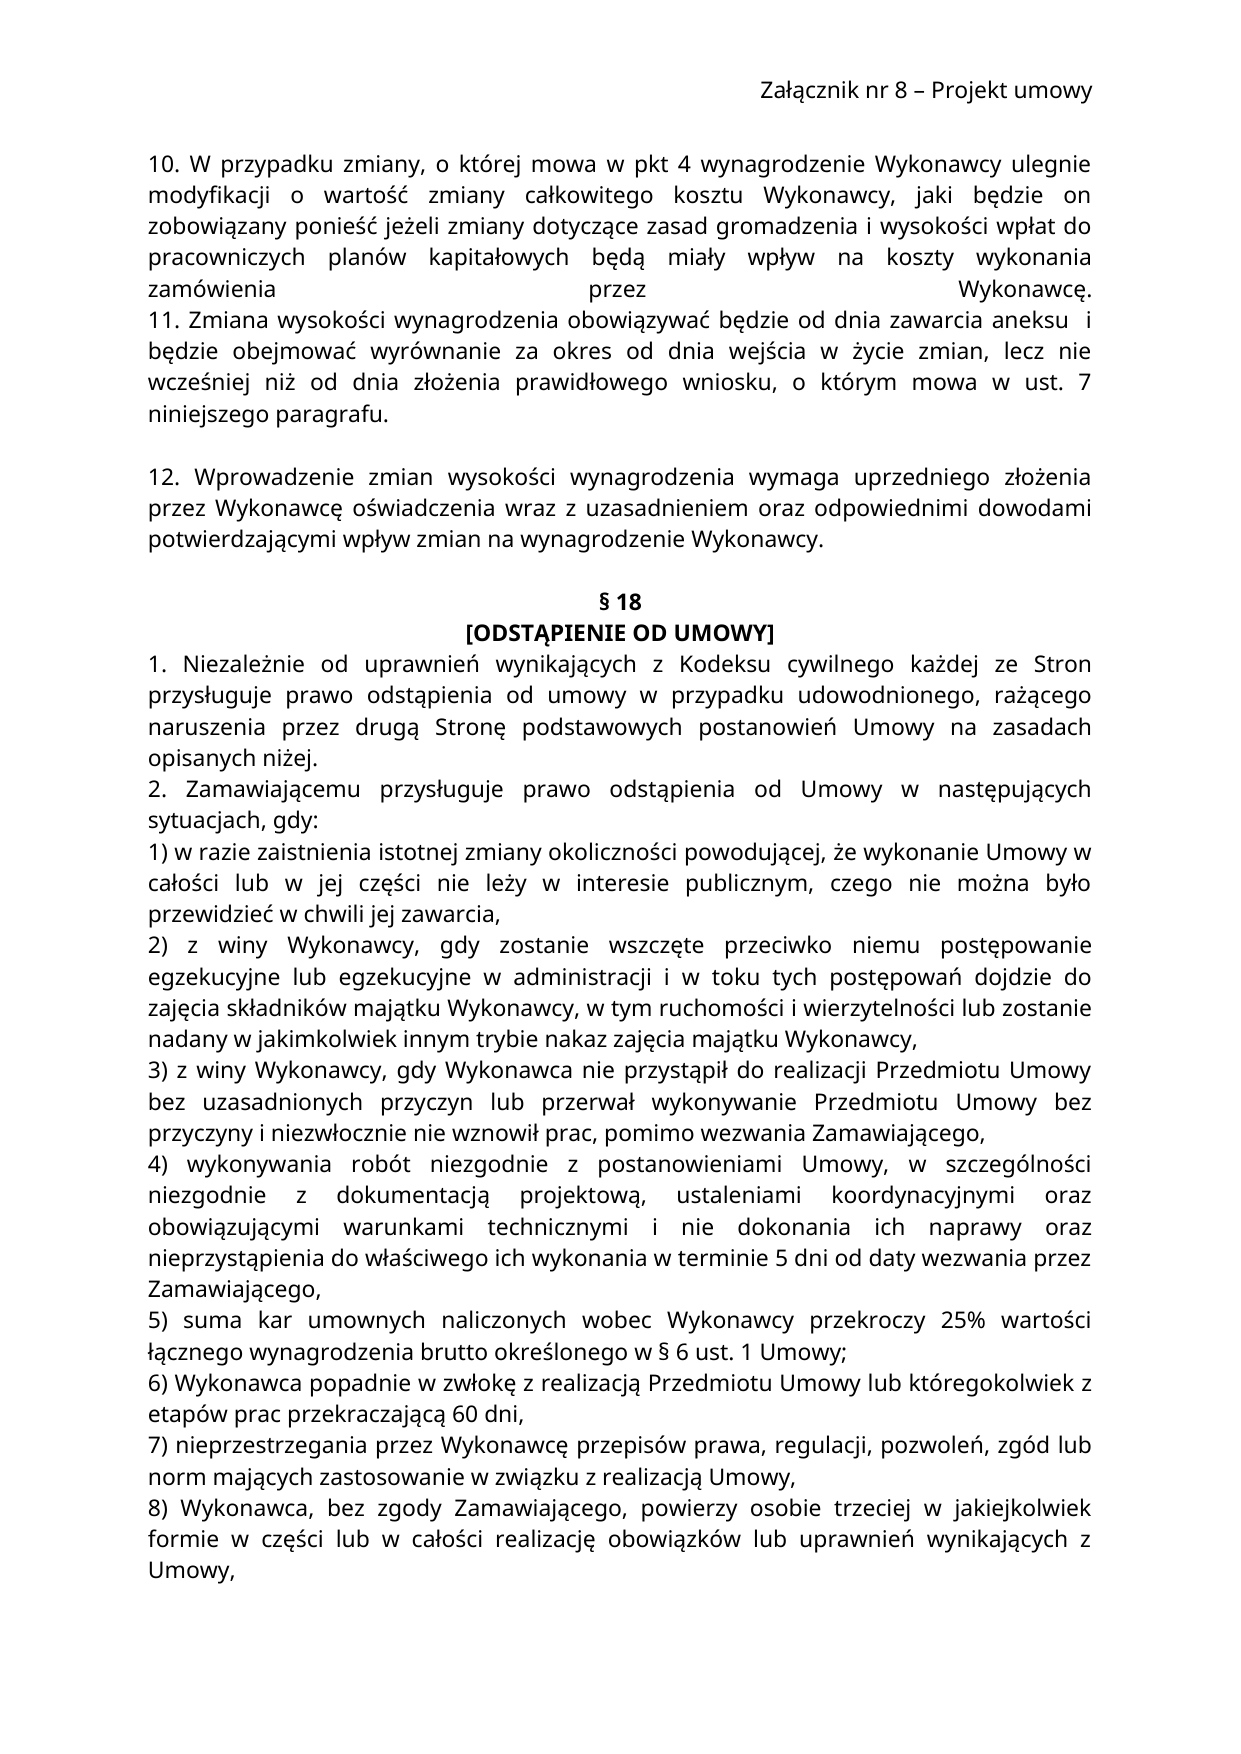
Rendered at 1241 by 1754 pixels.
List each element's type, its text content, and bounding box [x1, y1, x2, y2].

text 1. Niezależnie od uprawnień wynikających z Kodeksu cywilnego każdej ze Stron przysługuje prawo odstąpienia od umowy w przypadku udowodnionego, rażącego naruszenia przez drugą Stronę podstawowych postanowień Umowy na zasadach opisanych niżej. [148, 648, 1093, 773]
text 5) suma kar umownych naliczonych wobec Wykonawcy przekroczy 25% wartości łącznego wynagrodzenia brutto określonego w § 6 ust. 1 Umowy; [148, 1304, 1093, 1367]
text 4) wykonywania robót niezgodnie z postanowieniami Umowy, w szczególności niezgodnie z dokumentacją projektową, ustaleniami koordynacyjnymi oraz obowiązującymi warunkami technicznymi i nie dokonania ich naprawy oraz nieprzystąpienia do właściwego ich wykonania w terminie 5 dni od daty wezwania przez Zamawiającego, [148, 1148, 1093, 1304]
text 6) Wykonawca popadnie w zwłokę z realizacją Przedmiotu Umowy lub któregokolwiek z etapów prac przekraczającą 60 dni, [148, 1367, 1093, 1429]
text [148, 148, 1093, 429]
text 1) w razie zaistnienia istotnej zmiany okoliczności powodującej, że wykonanie Umowy w całości lub w jej części nie leży w interesie publicznym, czego nie można było przewidzieć w chwili jej zawarcia, [148, 835, 1093, 929]
text 7) nieprzestrzegania przez Wykonawcę przepisów prawa, regulacji, pozwoleń, zgód lub norm mających zastosowanie w związku z realizacją Umowy, [148, 1429, 1093, 1492]
text 3) z winy Wykonawcy, gdy Wykonawca nie przystąpił do realizacji Przedmiotu Umowy bez uzasadnionych przyczyn lub przerwał wykonywanie Przedmiotu Umowy bez przyczyny i niezwłocznie nie wznowił prac, pomimo wezwania Zamawiającego, [148, 1054, 1093, 1148]
text § 18 [148, 585, 1093, 617]
text [ODSTĄPIENIE OD UMOWY] [148, 617, 1093, 648]
text 2. Zamawiającemu przysługuje prawo odstąpienia od Umowy w następujących sytuacjach, gdy: [148, 773, 1093, 835]
text 8) Wykonawca, bez zgody Zamawiającego, powierzy osobie trzeciej w jakiejkolwiek formie w części lub w całości realizację obowiązków lub uprawnień wynikających z Umowy, [148, 1492, 1093, 1585]
text 2) z winy Wykonawcy, gdy zostanie wszczęte przeciwko niemu postępowanie egzekucyjne lub egzekucyjne w administracji i w toku tych postępowań dojdzie do zajęcia składników majątku Wykonawcy, w tym ruchomości i wierzytelności lub zostanie nadany w jakimkolwiek innym trybie nakaz zajęcia majątku Wykonawcy, [148, 929, 1093, 1054]
text 12. Wprowadzenie zmian wysokości wynagrodzenia wymaga uprzedniego złożenia przez Wykonawcę oświadczenia wraz z uzasadnieniem oraz odpowiednimi dowodami potwierdzającymi wpływ zmian na wynagrodzenie Wykonawcy. [148, 460, 1093, 554]
